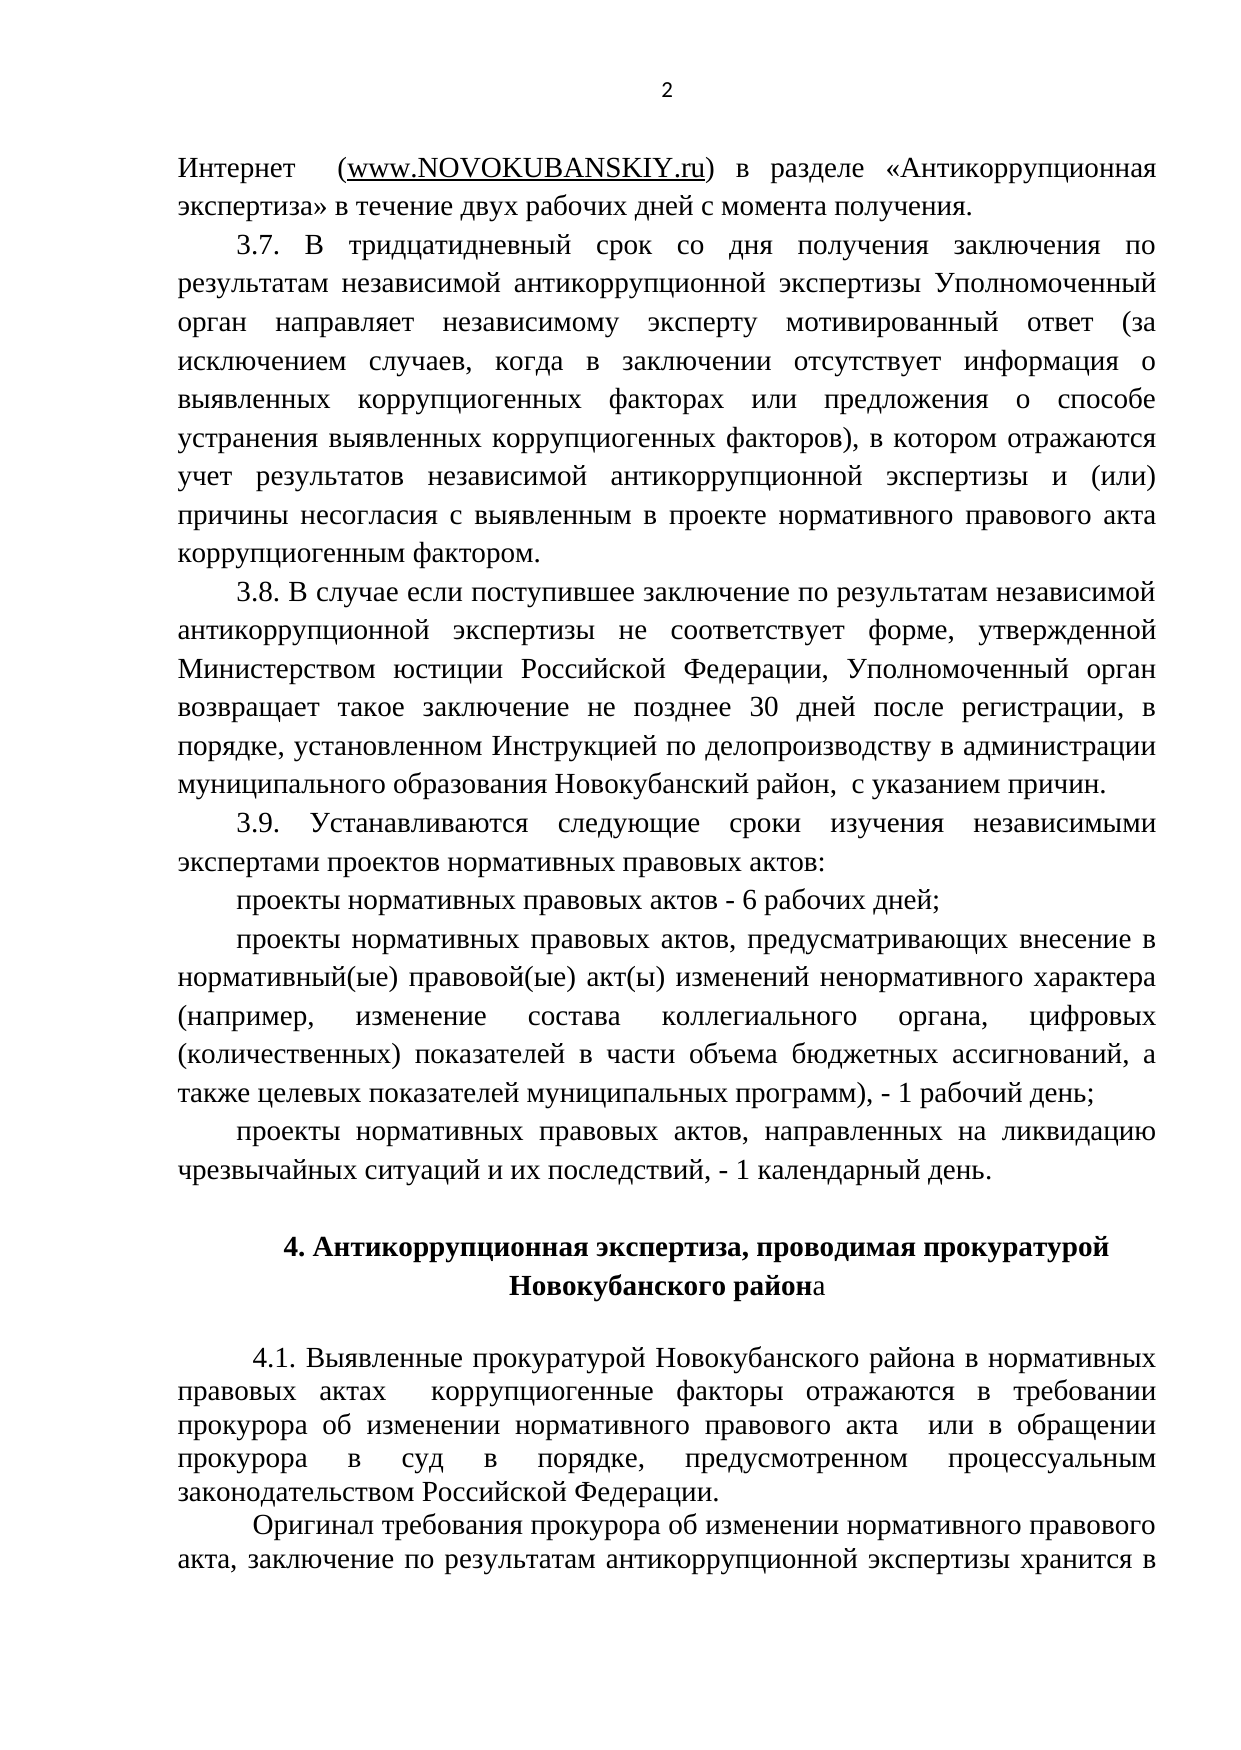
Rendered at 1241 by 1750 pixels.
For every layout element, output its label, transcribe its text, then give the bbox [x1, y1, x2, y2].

text 3.7. В тридцатидневный срок со дня получения заключения по результатам независимой антикоррупционной экспертизы Уполномоченный орган направляет независимому эксперту мотивированный ответ (за исключением случаев, когда в заключении отсутствует информация о выявленных коррупциогенных факторах или предложения о способе устранения выявленных коррупциогенных факторов), в котором отражаются учет результатов независимой антикоррупционной экспертизы и (или) причины несогласия с выявленным в проекте нормативного правового акта коррупциогенным фактором. [177, 227, 1157, 569]
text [177, 150, 1157, 222]
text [177, 1507, 1157, 1574]
text 3.8. В случае если поступившее заключение по результатам независимой антикоррупционной экспертизы не соответствует форме, утвержденной Министерством юстиции Российской Федерации, Уполномоченный орган возвращает такое заключение не позднее 30 дней после регистрации, в порядке, установленном Инструкцией по делопроизводству в администрации муниципального образования Новокубанский район, с указанием причин. [177, 574, 1157, 800]
text проекты нормативных правовых актов, направленных на ликвидацию чрезвычайных ситуаций и их последствий, - 1 календарный день. [177, 1113, 1157, 1186]
text 4. Антикоррупционная экспертиза, проводимая прокуратурой Новокубанского района [177, 1229, 1157, 1301]
text 3.9. Устанавливаются следующие сроки изучения независимыми экспертами проектов нормативных правовых актов: [177, 805, 1157, 877]
text 4.1. Выявленные прокуратурой Новокубанского района в нормативных правовых актах коррупциогенные факторы отражаются в требовании прокурора об изменении нормативного правового акта или в обращении прокурора в суд в порядке, предусмотренном процессуальным законодательством Российской Федерации. [177, 1340, 1157, 1507]
text проекты нормативных правовых актов - 6 рабочих дней; [177, 882, 1157, 916]
text проекты нормативных правовых актов, предусматривающих внесение в нормативный(ые) правовой(ые) акт(ы) изменений ненормативного характера (например, изменение состава коллегиального органа, цифровых (количественных) показателей в части объема бюджетных ассигнований, а также целевых показателей муниципальных программ), - 1 рабочий день; [177, 921, 1157, 1108]
